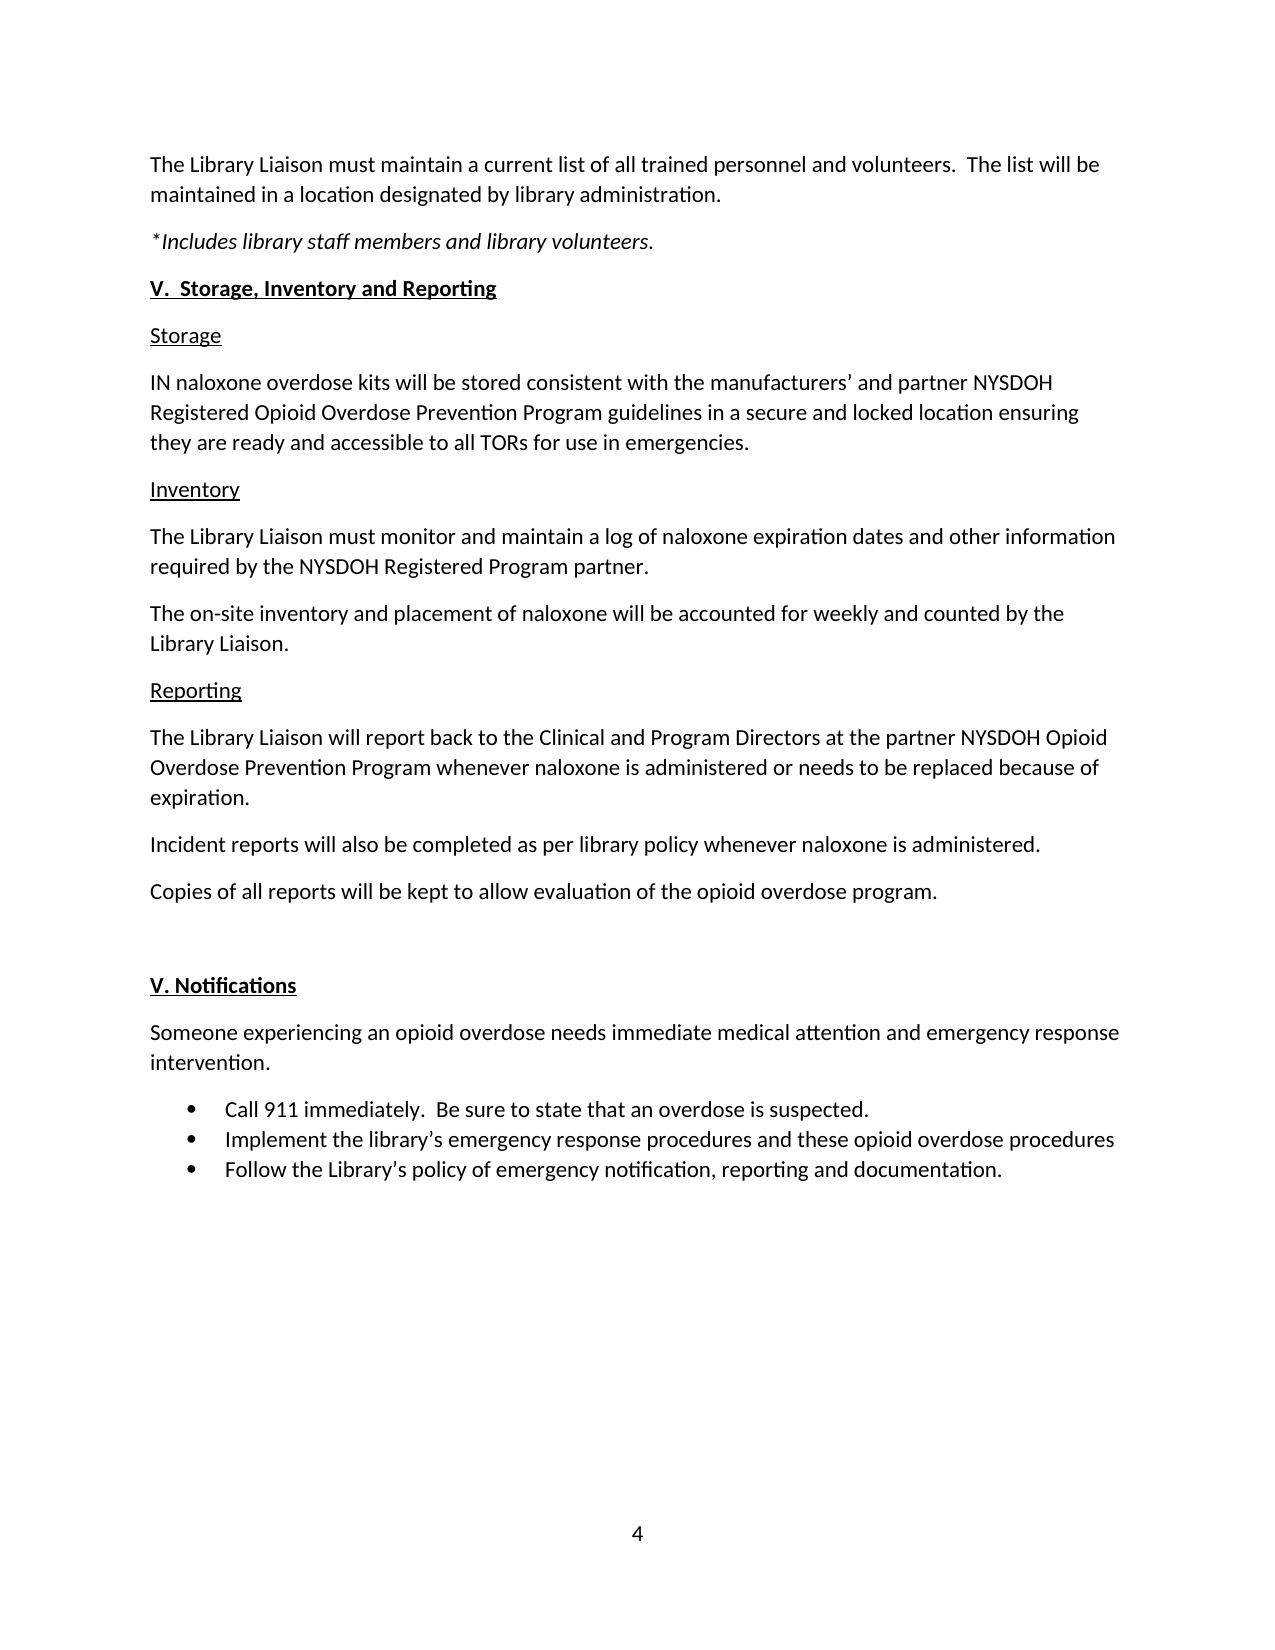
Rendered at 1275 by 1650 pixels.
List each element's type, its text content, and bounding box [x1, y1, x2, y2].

text The Library Liaison will report back to the Clinical and Program Directors at the partner NYSDOH Opioid Overdose Prevention Program whenever naloxone is administered or needs to be replaced because of expiration. [150, 723, 1125, 811]
text Incident reports will also be completed as per library policy whenever naloxone is administered. [150, 830, 1125, 858]
text Storage [150, 321, 1125, 349]
text Copies of all reports will be kept to allow evaluation of the opioid overdose program. [150, 877, 1125, 905]
list Follow the Library’s policy of emergency notification, reporting and documentation. [187, 1155, 1125, 1183]
text Someone experiencing an opioid overdose needs immediate medical attention and emergency response intervention. [150, 1018, 1125, 1076]
text The on-site inventory and placement of naloxone will be accounted for weekly and counted by the Library Liaison. [150, 599, 1125, 657]
text *Includes library staff members and library volunteers. [150, 227, 1125, 255]
text The Library Liaison must maintain a current list of all trained personnel and volunteers. The list will be maintained in a location designated by library administration. [150, 150, 1125, 208]
text Inventory [150, 475, 1125, 503]
text V. Storage, Inventory and Reporting [150, 274, 1125, 302]
list Call 911 immediately. Be sure to state that an overdose is suspected. [187, 1095, 1125, 1123]
text The Library Liaison must monitor and maintain a log of naloxone expiration dates and other information required by the NYSDOH Registered Program partner. [150, 522, 1125, 580]
text IN naloxone overdose kits will be stored consistent with the manufacturers’ and partner NYSDOH Registered Opioid Overdose Prevention Program guidelines in a secure and locked location ensuring they are ready and accessible to all TORs for use in emergencies. [150, 368, 1125, 456]
list Implement the library’s emergency response procedures and these opioid overdose procedures [187, 1125, 1125, 1153]
text V. Notifications [150, 971, 1125, 999]
text Reporting [150, 676, 1125, 704]
